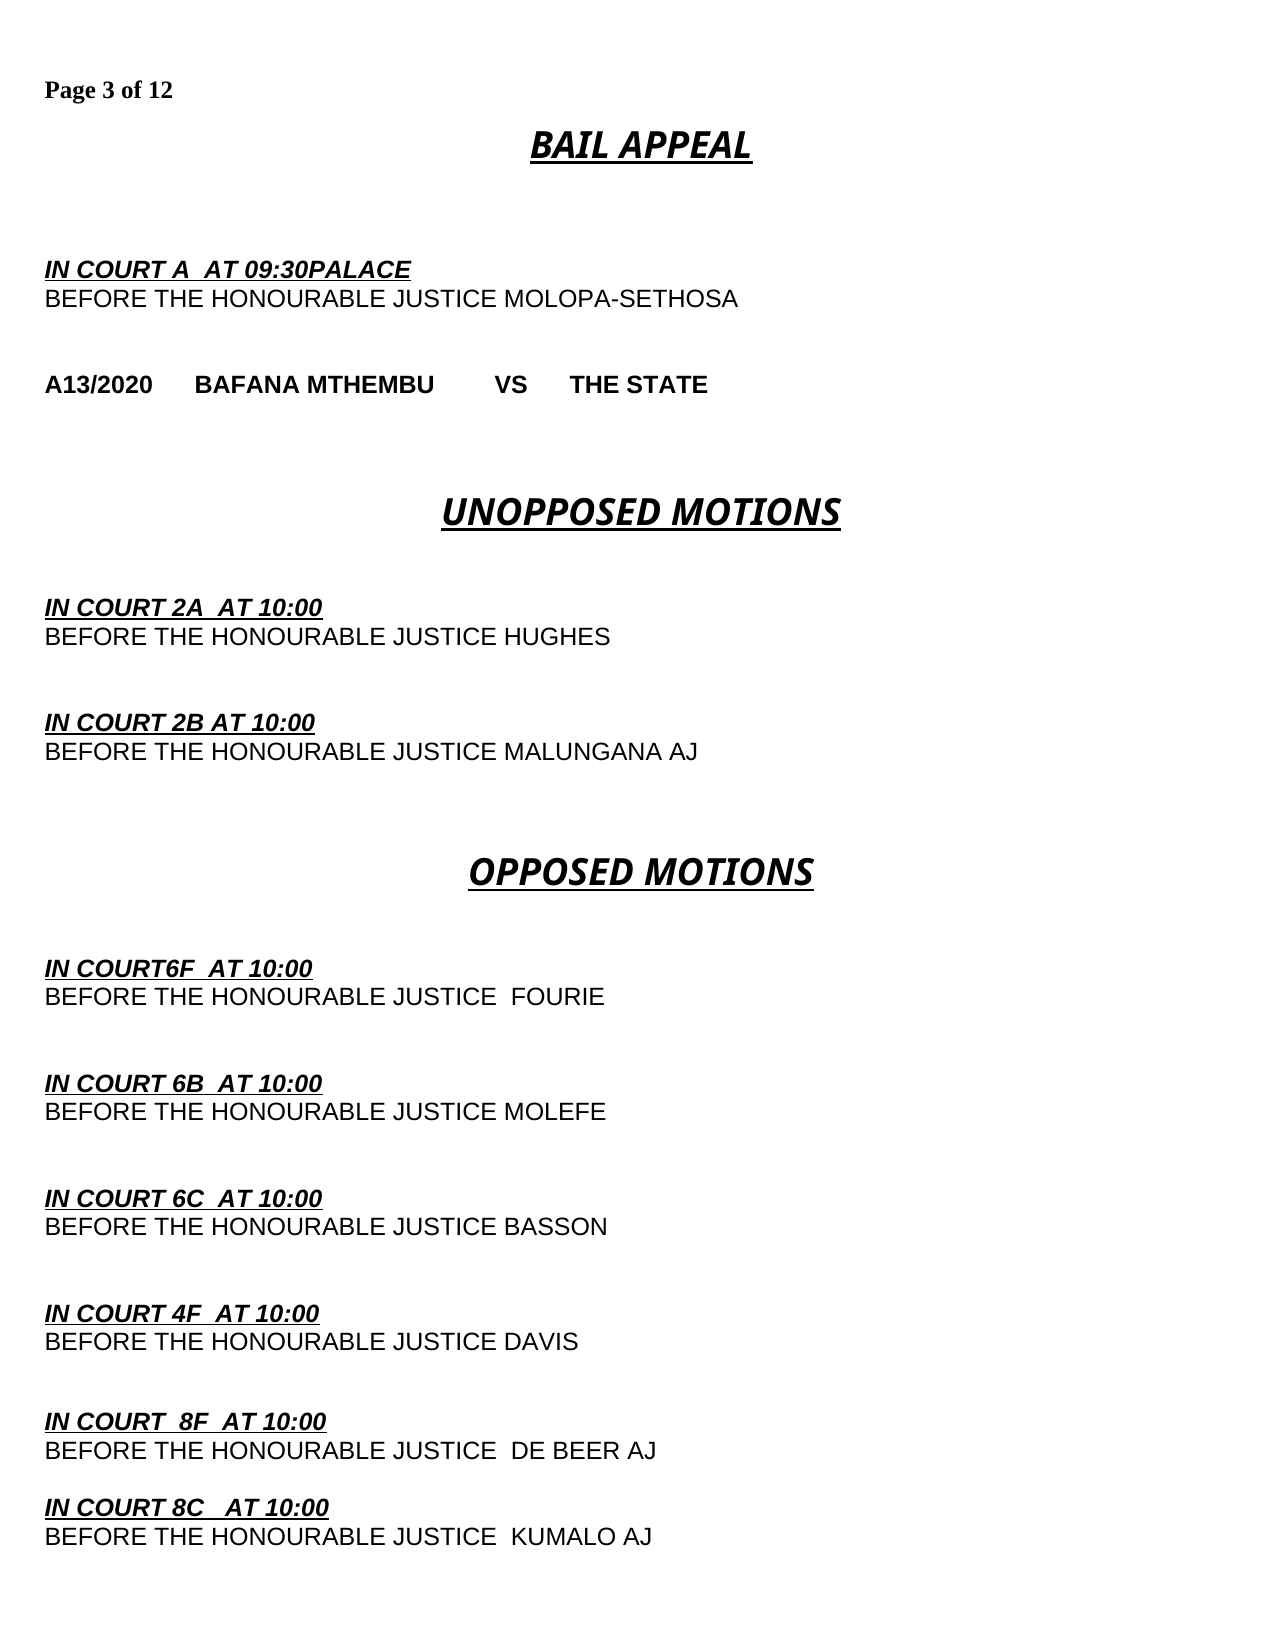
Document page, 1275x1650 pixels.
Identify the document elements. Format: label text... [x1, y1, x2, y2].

text BAIL APPEAL [44, 118, 1237, 169]
text BEFORE THE HONOURABLE JUSTICE FOURIE [44, 982, 1237, 1011]
text IN COURT 2A AT 10:00 [44, 593, 1237, 622]
text IN COURT 4F AT 10:00 [44, 1299, 1237, 1327]
text BEFORE THE HONOURABLE JUSTICE MOLOPA-SETHOSA [44, 284, 1237, 313]
text OPPOSED MOTIONS [44, 845, 1237, 896]
text IN COURT 8F AT 10:00 [44, 1407, 1237, 1436]
text BEFORE THE HONOURABLE JUSTICE BASSON [44, 1212, 1237, 1241]
text BEFORE THE HONOURABLE JUSTICE DE BEER AJ [44, 1436, 1237, 1465]
text UNOPPOSED MOTIONS [44, 485, 1237, 536]
text A13/2020 BAFANA MTHEMBU VS THE STATE [44, 370, 1237, 399]
text IN COURT 8C AT 10:00 [44, 1493, 1237, 1522]
text BEFORE THE HONOURABLE JUSTICE MOLEFE [44, 1097, 1237, 1126]
text IN COURT 6C AT 10:00 [44, 1184, 1237, 1212]
text BEFORE THE HONOURABLE JUSTICE DAVIS [44, 1327, 1237, 1356]
text BEFORE THE HONOURABLE JUSTICE KUMALO AJ [44, 1522, 1237, 1551]
text IN COURT6F AT 10:00 [44, 954, 1237, 982]
text BEFORE THE HONOURABLE JUSTICE MALUNGANA AJ [44, 737, 1237, 766]
text IN COURT 6B AT 10:00 [44, 1069, 1237, 1097]
text IN COURT 2B AT 10:00 [44, 708, 1237, 737]
text BEFORE THE HONOURABLE JUSTICE HUGHES [44, 622, 1237, 651]
text IN COURT A AT 09:30PALACE [44, 255, 1237, 284]
